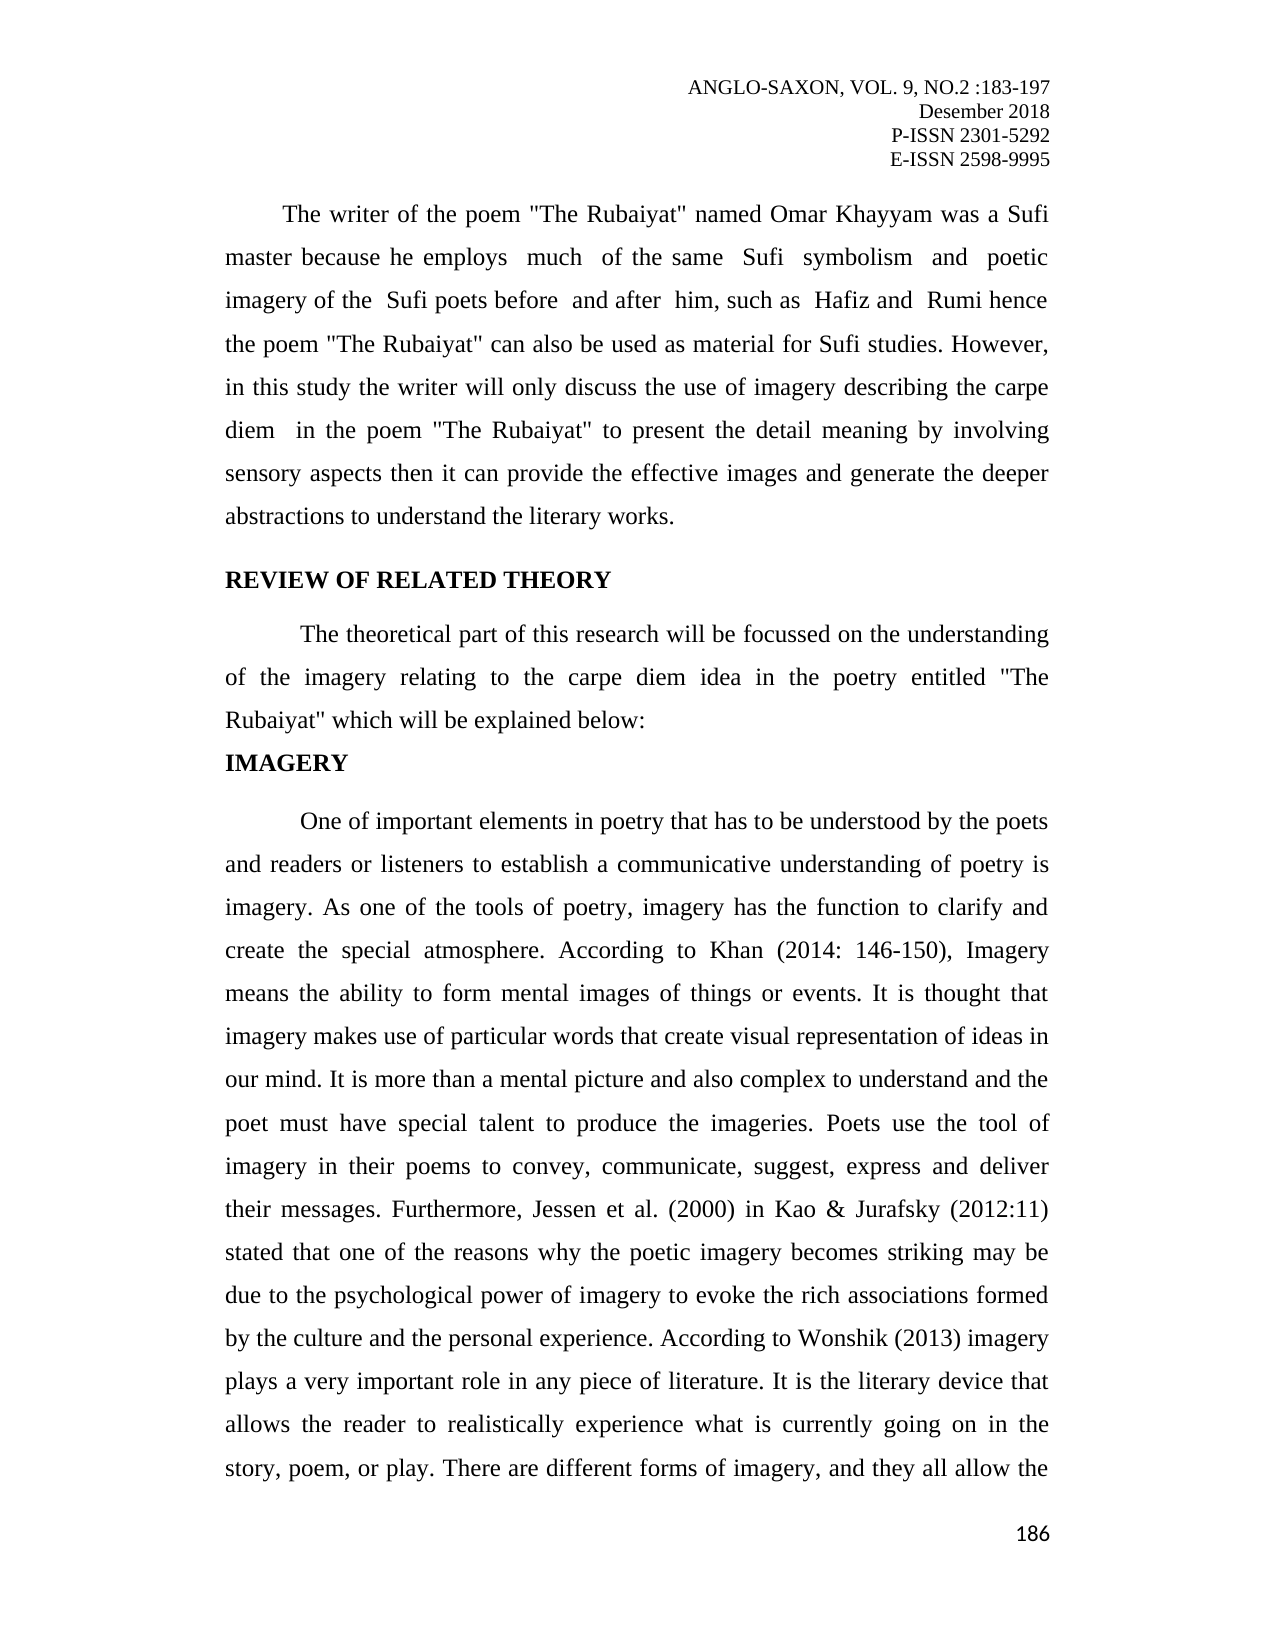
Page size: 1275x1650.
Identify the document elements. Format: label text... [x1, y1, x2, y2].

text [225, 806, 1050, 1481]
text REVIEW OF RELATED THEORY [225, 565, 1050, 594]
text IMAGERY [225, 748, 1050, 777]
text The theoretical part of this research will be focussed on the understanding of the imagery relating to the carpe diem idea in the poetry entitled "The Rubaiyat" which will be explained below: [225, 619, 1050, 734]
text The writer of the poem "The Rubaiyat" named Omar Khayyam was a Sufi master because he employs much of the same Sufi symbolism and poetic imagery of the Sufi poets before and after him, such as Hafiz and Rumi hence the poem "The Rubaiyat" can also be used as material for Sufi studies. However, in this study the writer will only discuss the use of imagery describing the carpe diem in the poem "The Rubaiyat" to present the detail meaning by involving sensory aspects then it can provide the effective images and generate the deeper abstractions to understand the literary works. [225, 199, 1050, 530]
